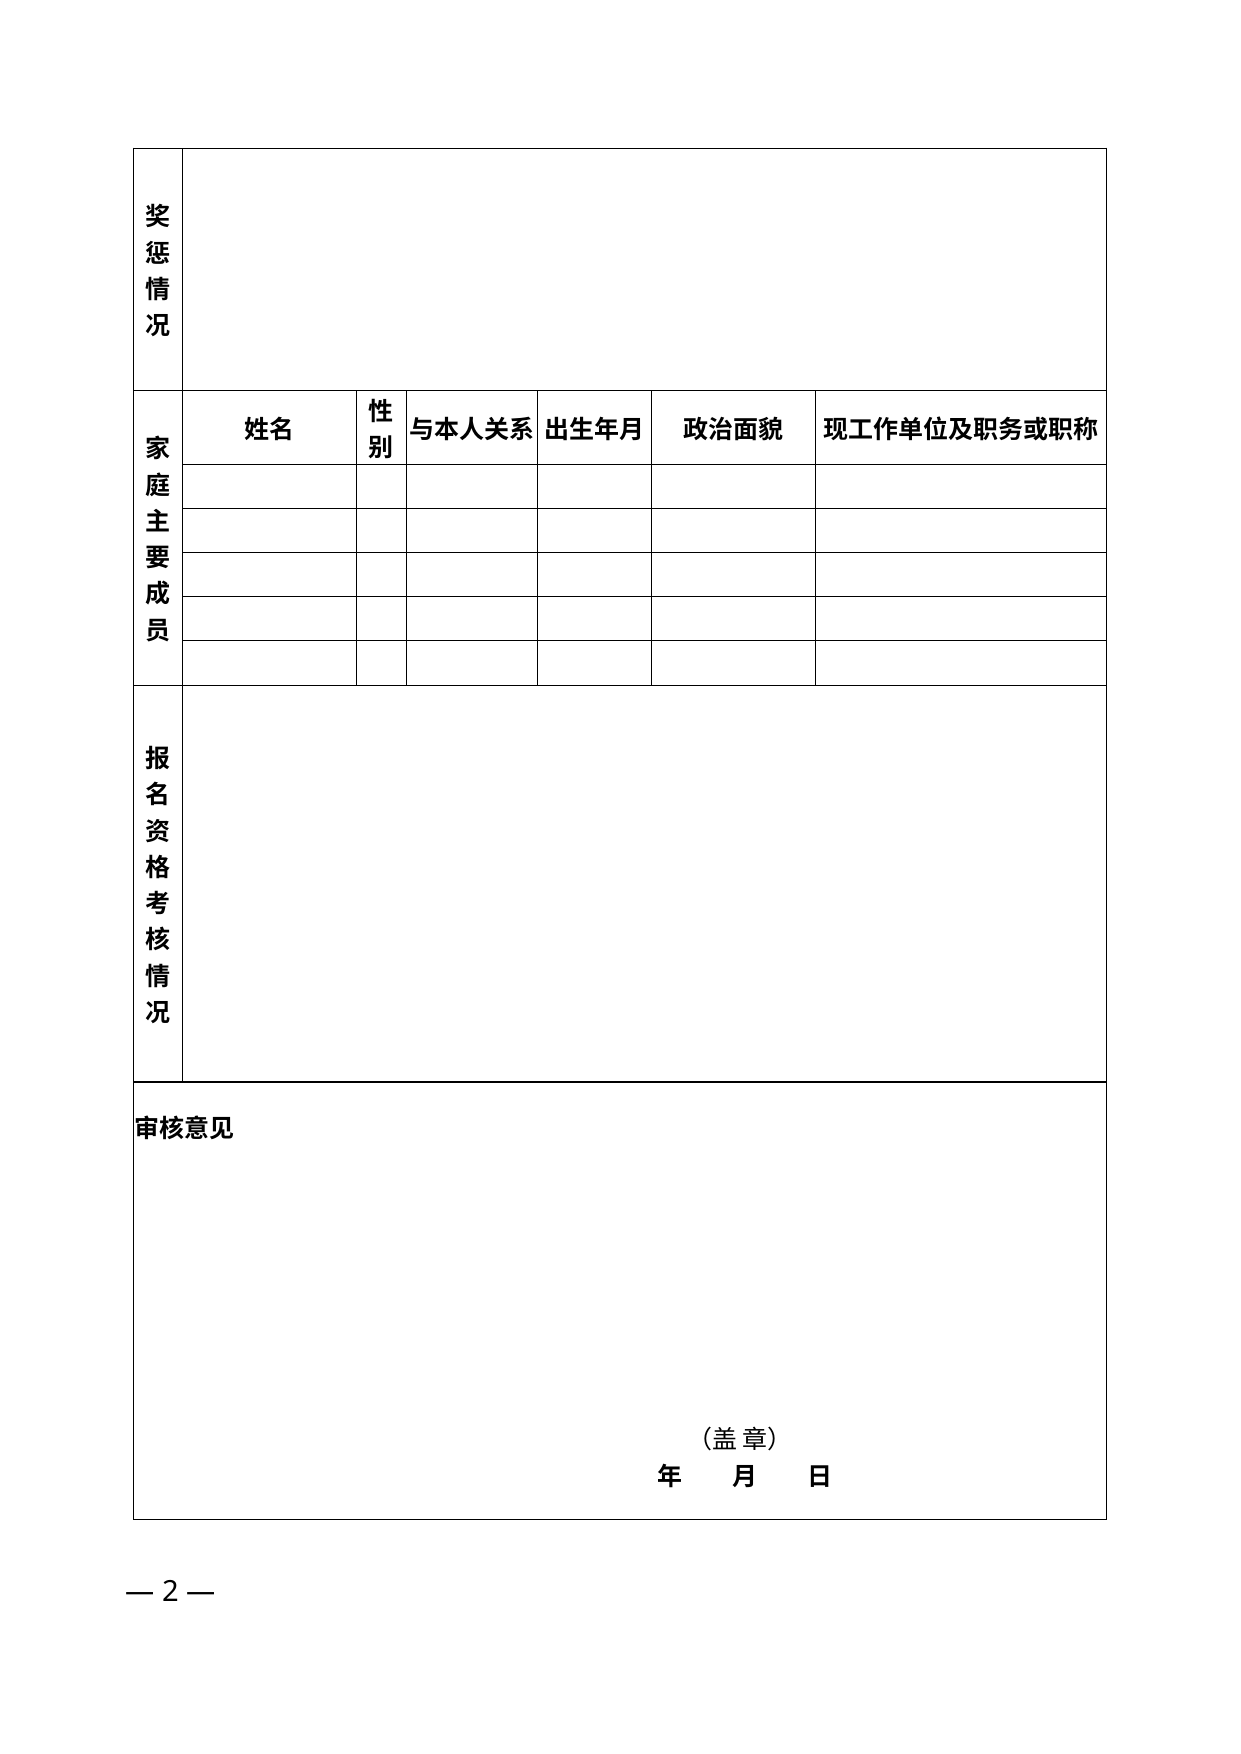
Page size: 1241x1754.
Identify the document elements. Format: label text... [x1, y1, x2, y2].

table_cell 姓名 [183, 391, 356, 463]
table_cell [407, 641, 537, 684]
table_cell [407, 597, 537, 640]
table_cell [183, 641, 356, 684]
table_header [183, 149, 1106, 390]
table_cell [816, 465, 1106, 508]
table_cell [538, 553, 651, 596]
table_cell [183, 553, 356, 596]
table_cell 出生年月 [538, 391, 651, 463]
table_cell [816, 597, 1106, 640]
table_cell [183, 465, 356, 508]
table_cell [538, 641, 651, 684]
table_cell [407, 553, 537, 596]
table_cell [357, 553, 406, 596]
table_cell [183, 509, 356, 552]
table_cell 家庭主要成员 [134, 391, 182, 684]
table_cell [357, 641, 406, 684]
table_cell 报名资格考核情况 [134, 686, 182, 1081]
table_cell 审核意见 （盖 章） 年 月 日 [134, 1083, 1106, 1519]
table_cell [357, 465, 406, 508]
table_cell [816, 553, 1106, 596]
table_cell 现工作单位及职务或职称 [816, 391, 1106, 463]
table_cell [183, 597, 356, 640]
table_cell [357, 597, 406, 640]
table_cell [183, 686, 1106, 1081]
table_cell [538, 597, 651, 640]
table_cell [652, 641, 815, 684]
table_cell [652, 597, 815, 640]
table_cell 政治面貌 [652, 391, 815, 463]
table_cell [538, 509, 651, 552]
table_cell [652, 465, 815, 508]
table_cell [652, 509, 815, 552]
table_cell [357, 509, 406, 552]
table_header 奖惩情况 [134, 149, 182, 390]
table_cell [816, 641, 1106, 684]
table_cell [407, 465, 537, 508]
table_cell 性别 [357, 391, 406, 463]
table_cell 与本人关系 [407, 391, 537, 463]
table_cell [816, 509, 1106, 552]
table_cell [652, 553, 815, 596]
table_cell [538, 465, 651, 508]
table_cell [407, 509, 537, 552]
